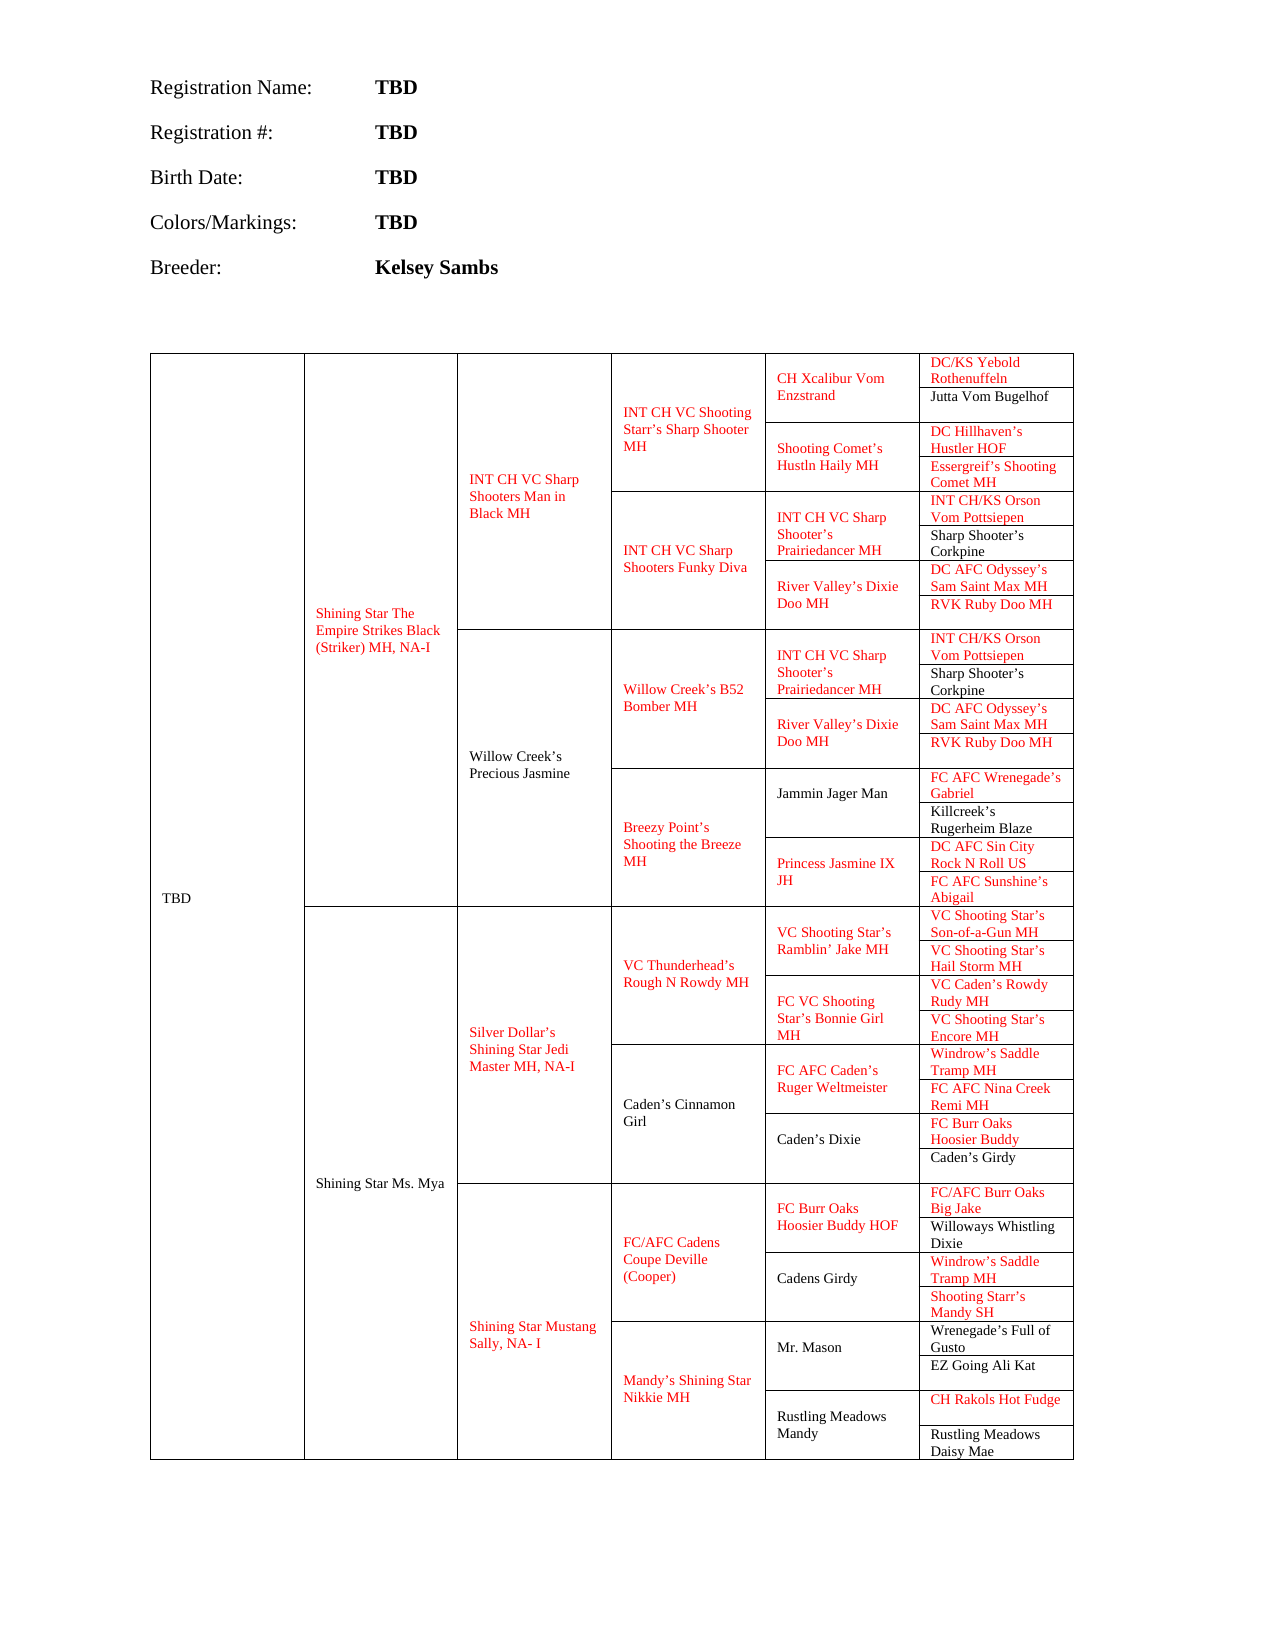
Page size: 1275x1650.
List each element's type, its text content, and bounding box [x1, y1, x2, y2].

table_cell FC Burr Oaks Hoosier Buddy [920, 1114, 1073, 1148]
table_cell Shining Star Mustang Sally, NA- I [458, 1184, 611, 1459]
table_cell EZ Going Ali Kat [920, 1356, 1073, 1390]
table_cell Sharp Shooter’s Corkpine [920, 665, 1073, 698]
table_cell Shooting Comet’s Hustln Haily MH [766, 423, 919, 491]
text Colors/Markings: TBD [150, 210, 1125, 234]
table_cell Killcreek’s Rugerheim Blaze [920, 803, 1073, 837]
table_cell VC Thunderhead’s Rough N Rowdy MH [612, 907, 765, 1044]
table_cell FC AFC Nina Creek Remi MH [920, 1080, 1073, 1113]
table_cell Jutta Vom Bugelhof [920, 388, 1073, 422]
table_cell Shining Star Ms. Mya [305, 907, 457, 1459]
table_cell Windrow’s Saddle Tramp MH [920, 1253, 1073, 1286]
table_cell INT CH VC Sharp Shooters Funky Diva [612, 492, 765, 629]
text Registration Name: TBD [150, 75, 1125, 99]
table_cell INT CH/KS Orson Vom Pottsiepen [920, 630, 1073, 664]
table_cell DC AFC Odyssey’s Sam Saint Max MH [920, 561, 1073, 594]
table_cell Shooting Starr’s Mandy SH [920, 1287, 1073, 1321]
table_cell Rustling Meadows Daisy Mae [920, 1426, 1073, 1459]
table_cell Caden’s Dixie [766, 1114, 919, 1182]
table_cell FC AFC Caden’s Ruger Weltmeister [766, 1045, 919, 1113]
table_cell DC Hillhaven’s Hustler HOF [920, 423, 1073, 456]
table_cell FC/AFC Burr Oaks Big Jake [920, 1184, 1073, 1217]
table_cell Windrow’s Saddle Tramp MH [920, 1045, 1073, 1079]
table_cell CH Rakols Hot Fudge [920, 1391, 1073, 1424]
table_cell Mandy’s Shining Star Nikkie MH [612, 1322, 765, 1459]
table_cell Jammin Jager Man [766, 769, 919, 837]
table_cell Silver Dollar’s Shining Star Jedi Master MH, NA-I [458, 907, 611, 1182]
table_cell VC Shooting Star’s Encore MH [920, 1011, 1073, 1044]
table_cell RVK Ruby Doo MH [920, 596, 1073, 629]
table_cell Willow Creek’s B52 Bomber MH [612, 630, 765, 767]
table_cell Willoways Whistling Dixie [920, 1218, 1073, 1252]
table_cell INT CH VC Sharp Shooter’s Prairiedancer MH [766, 630, 919, 698]
table_cell Sharp Shooter’s Corkpine [920, 526, 1073, 560]
table_cell INT CH/KS Orson Vom Pottsiepen [920, 492, 1073, 525]
table_cell River Valley’s Dixie Doo MH [766, 561, 919, 629]
table_cell Caden’s Girdy [920, 1149, 1073, 1182]
text Breeder: Kelsey Sambs [150, 254, 1125, 279]
table_header DC/KS Yebold Rothenuffeln [920, 354, 1073, 387]
table_header Shining Star The Empire Strikes Black (Striker) MH, NA-I [305, 354, 457, 906]
table_header TBD [151, 354, 304, 1459]
table_cell RVK Ruby Doo MH [920, 734, 1073, 767]
table_header INT CH VC Sharp Shooters Man in Black MH [458, 354, 611, 629]
table_cell DC AFC Sin City Rock N Roll US [920, 838, 1073, 871]
table_cell FC Burr Oaks Hoosier Buddy HOF [766, 1184, 919, 1252]
table_cell DC AFC Odyssey’s Sam Saint Max MH [920, 699, 1073, 733]
table_cell VC Shooting Star’s Ramblin’ Jake MH [766, 907, 919, 975]
table_cell INT CH VC Sharp Shooter’s Prairiedancer MH [766, 492, 919, 560]
table_cell Breezy Point’s Shooting the Breeze MH [612, 769, 765, 906]
table_cell FC AFC Wrenegade’s Gabriel [920, 769, 1073, 802]
table_cell VC Shooting Star’s Son-of-a-Gun MH [920, 907, 1073, 940]
table_cell Willow Creek’s Precious Jasmine [458, 630, 611, 906]
table_cell FC AFC Sunshine’s Abigail [920, 872, 1073, 906]
table_header CH Xcalibur Vom Enzstrand [766, 354, 919, 422]
text Registration #: TBD [150, 120, 1125, 144]
table_cell Essergreif’s Shooting Comet MH [920, 457, 1073, 491]
table_cell Rustling Meadows Mandy [766, 1391, 919, 1459]
table_header INT CH VC Shooting Starr’s Sharp Shooter MH [612, 354, 765, 491]
table_cell FC/AFC Cadens Coupe Deville (Cooper) [612, 1184, 765, 1321]
table_cell River Valley’s Dixie Doo MH [766, 699, 919, 767]
table_cell Mr. Mason [766, 1322, 919, 1390]
table_cell VC Caden’s Rowdy Rudy MH [920, 976, 1073, 1009]
table_cell FC VC Shooting Star’s Bonnie Girl MH [766, 976, 919, 1044]
table_cell Wrenegade’s Full of Gusto [920, 1322, 1073, 1355]
table_cell Princess Jasmine IX JH [766, 838, 919, 906]
text Birth Date: TBD [150, 165, 1125, 189]
table_cell Caden’s Cinnamon Girl [612, 1045, 765, 1182]
table_cell Cadens Girdy [766, 1253, 919, 1321]
table_cell VC Shooting Star’s Hail Storm MH [920, 941, 1073, 975]
